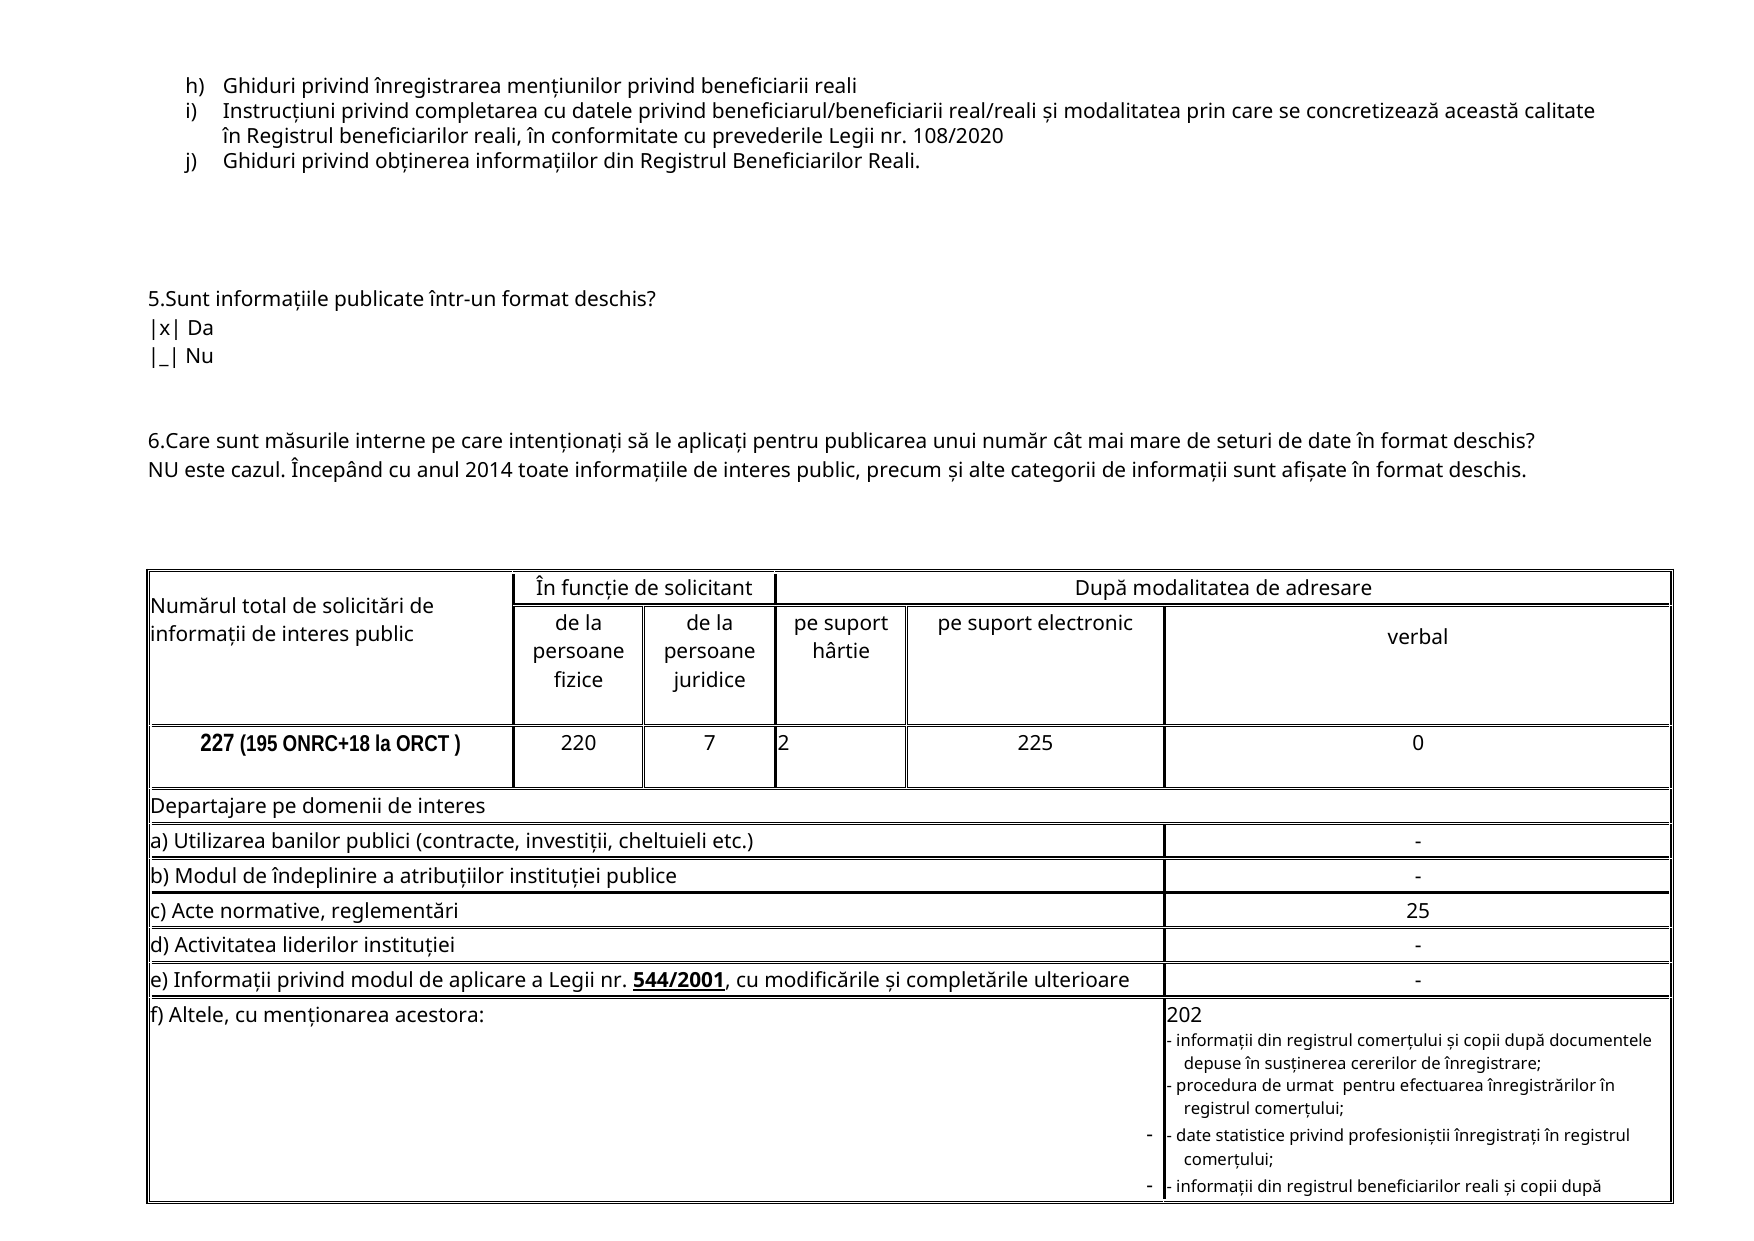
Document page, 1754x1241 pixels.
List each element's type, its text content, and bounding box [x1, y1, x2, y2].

list Instrucțiuni privind completarea cu datele privind beneficiarul/beneficiarii real/reali și modalitatea prin care se concretizează această calitate în Registrul beneficiarilor reali, în conformitate cu prevederile Legii nr. 108/2020 [185, 99, 1606, 149]
list Ghiduri privind obținerea informațiilor din Registrul Beneficiarilor Reali. [185, 149, 1606, 174]
text 6.Care sunt măsurile interne pe care intenţionaţi să le aplicaţi pentru publicarea unui număr cât mai mare de seturi de date în format deschis? [148, 426, 1606, 455]
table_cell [1164, 995, 1671, 1201]
table_cell e) Informaţii privind modul de aplicare a Legii nr. 544/2001, cu modificările şi completările ulterioare [148, 961, 1164, 995]
table_cell - [1166, 856, 1671, 891]
table_cell verbal [1166, 603, 1671, 723]
table_cell 0 [1166, 724, 1671, 787]
list Ghiduri privind înregistrarea mențiunilor privind beneficiarii reali [185, 74, 1606, 99]
table_cell pe suport electronic [908, 607, 1163, 723]
table_cell - [1164, 821, 1671, 856]
table_cell d) Activitatea liderilor instituţiei [148, 926, 1164, 961]
table_cell c) Acte normative, reglementări [150, 891, 1163, 926]
text |x| Da [148, 313, 1606, 341]
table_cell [150, 995, 1164, 1201]
table_cell 25 [1166, 891, 1670, 926]
table_cell 7 [645, 727, 774, 787]
text |_| Nu [148, 341, 1606, 369]
table_cell a) Utilizarea banilor publici (contracte, investiţii, cheltuieli etc.) [150, 821, 1164, 856]
text NU este cazul. Începând cu anul 2014 toate informațiile de interes public, precum și alte categorii de informații sunt afișate în format deschis. [148, 455, 1606, 483]
table_cell - [1164, 961, 1672, 995]
table_header Numărul total de solicitări de informaţii de interes public [150, 570, 513, 723]
table_cell - [1164, 926, 1672, 961]
table_cell Departajare pe domenii de interes [148, 787, 1672, 821]
table_cell 225 [908, 727, 1163, 787]
table_cell de la persoane fizice [515, 607, 642, 723]
table_header În funcţie de solicitant [513, 570, 775, 603]
text 5.Sunt informaţiile publicate într-un format deschis? [148, 284, 1606, 313]
table_cell b) Modul de îndeplinire a atribuţiilor instituţiei publice [150, 856, 1163, 891]
table_cell de la persoane juridice [645, 607, 774, 723]
table_header După modalitatea de adresare [775, 572, 1670, 603]
table_cell 220 [515, 727, 642, 787]
table_cell 2 [777, 727, 905, 787]
table_cell 227 (195 ONRC+18 la ORCT ) [150, 724, 512, 787]
table_cell pe suport hârtie [777, 607, 905, 723]
